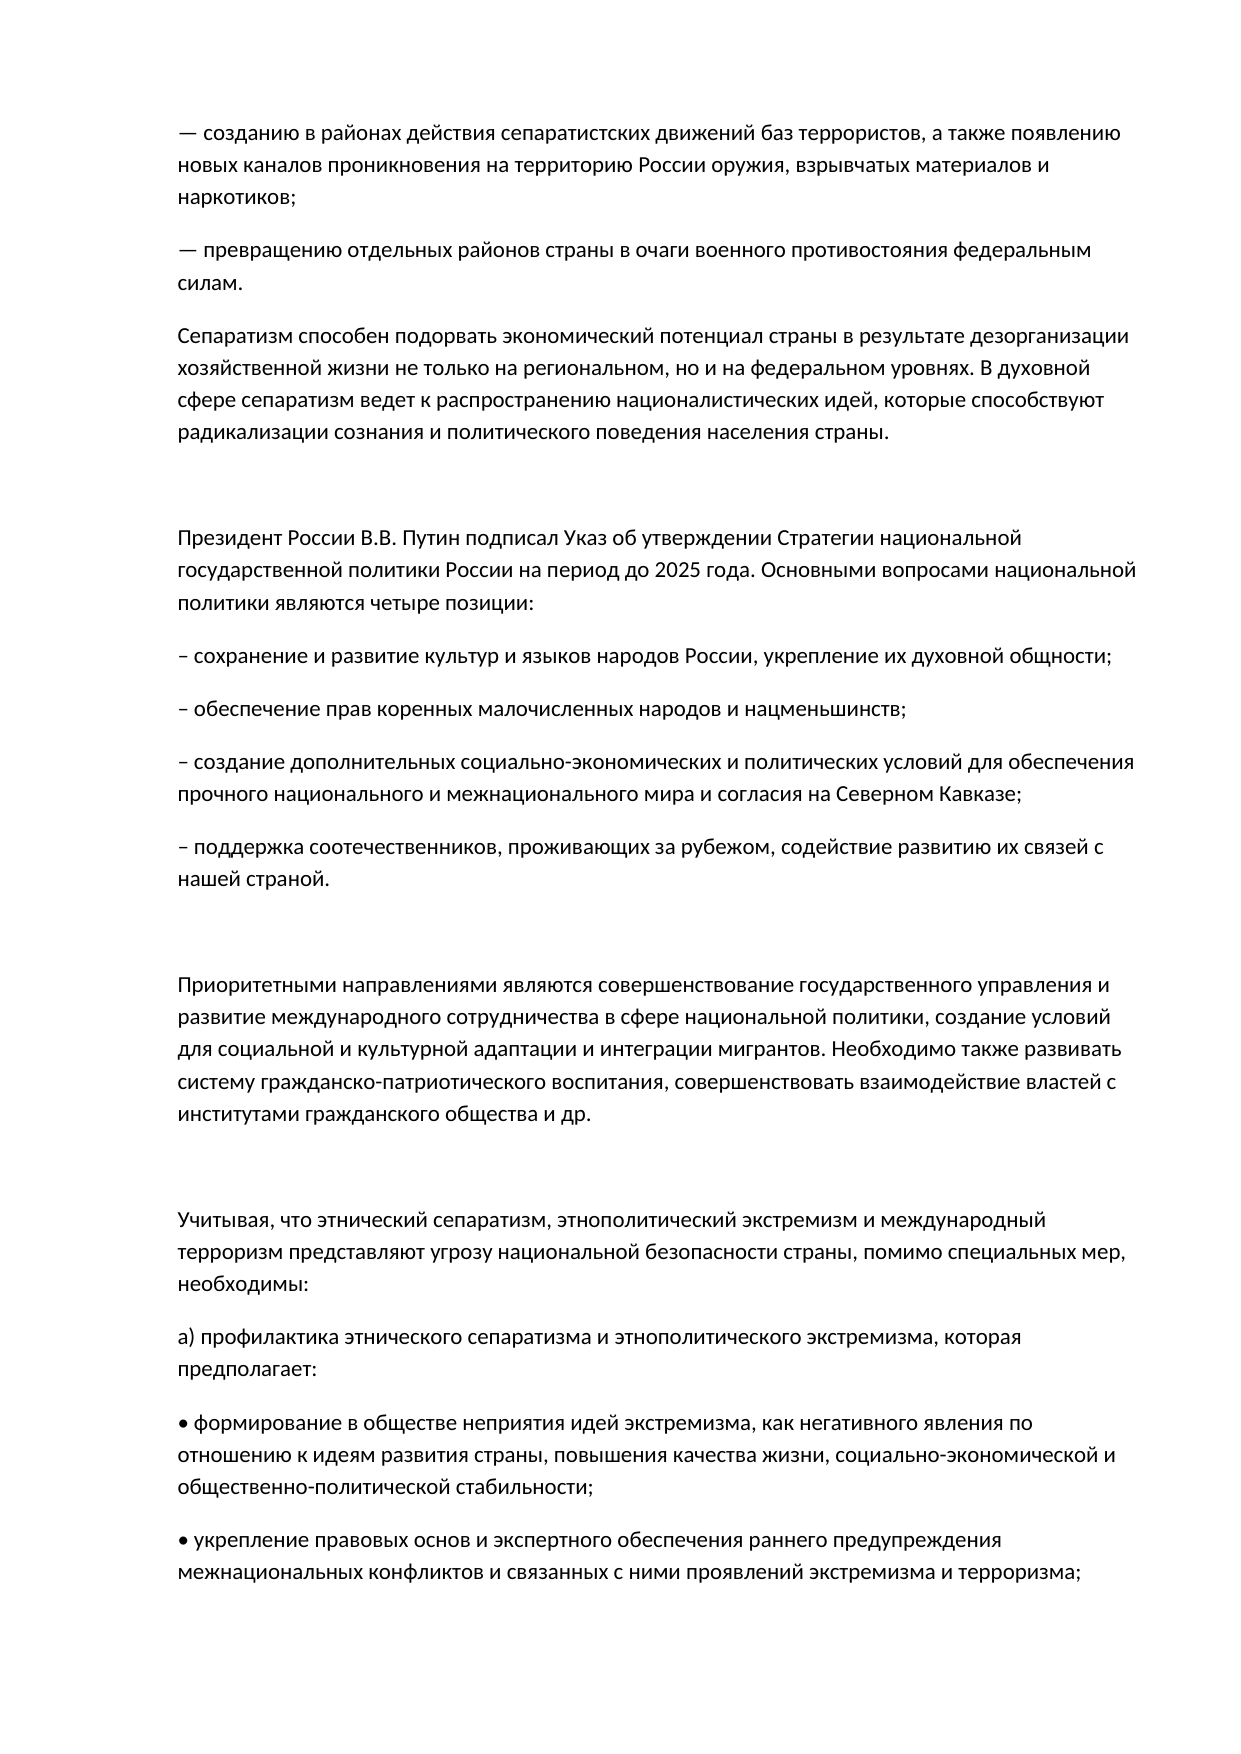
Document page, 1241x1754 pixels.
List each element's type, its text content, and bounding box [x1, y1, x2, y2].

text а) профилактика этнического сепаратизма и этнополитического экстремизма, которая предполагает: [177, 1322, 1152, 1383]
text Приоритетными направлениями являются совершенствование государственного управления и развитие международного сотрудничества в сфере национальной политики, создание условий для социальной и культурной адаптации и интеграции мигрантов. Необходимо также развивать систему гражданско-патриотического воспитания, совершенствовать взаимодействие властей с институтами гражданского общества и др. [177, 970, 1152, 1127]
text – создание дополнительных социально-экономических и политических условий для обеспечения прочного национального и межнационального мира и согласия на Северном Кавказе; [177, 747, 1152, 807]
text • формирование в обществе неприятия идей экстремизма, как негативного явления по отношению к идеям развития страны, повышения качества жизни, социально-экономической и общественно-политической стабильности; [177, 1408, 1152, 1500]
text Учитывая, что этнический сепаратизм, этнополитический экстремизм и международный терроризм представляют угрозу национальной безопасности страны, помимо специальных мер, необходимы: [177, 1205, 1152, 1297]
text — превращению отдельных районов страны в очаги военного противостояния федеральным силам. [177, 236, 1152, 296]
text – обеспечение прав коренных малочисленных народов и нацменьшинств; [177, 694, 1152, 722]
text – поддержка соотечественников, проживающих за рубежом, содействие развитию их связей с нашей страной. [177, 832, 1152, 892]
text Сепаратизм способен подорвать экономический потенциал страны в результате дезорганизации хозяйственной жизни не только на региональном, но и на федеральном уровнях. В духовной сфере сепаратизм ведет к распространению националистических идей, которые способствуют радикализации сознания и политического поведения населения страны. [177, 321, 1152, 445]
text — созданию в районах действия сепаратистских движений баз террористов, а также появлению новых каналов проникновения на территорию России оружия, взрывчатых материалов и наркотиков; [177, 118, 1152, 211]
text • укрепление правовых основ и экспертного обеспечения раннего предупреждения межнациональных конфликтов и связанных с ними проявлений экстремизма и терроризма; [177, 1525, 1152, 1585]
text Президент России В.В. Путин подписал Указ об утверждении Стратегии национальной государственной политики России на период до 2025 года. Основными вопросами национальной политики являются четыре позиции: [177, 523, 1152, 616]
text – сохранение и развитие культур и языков народов России, укрепление их духовной общности; [177, 641, 1152, 669]
